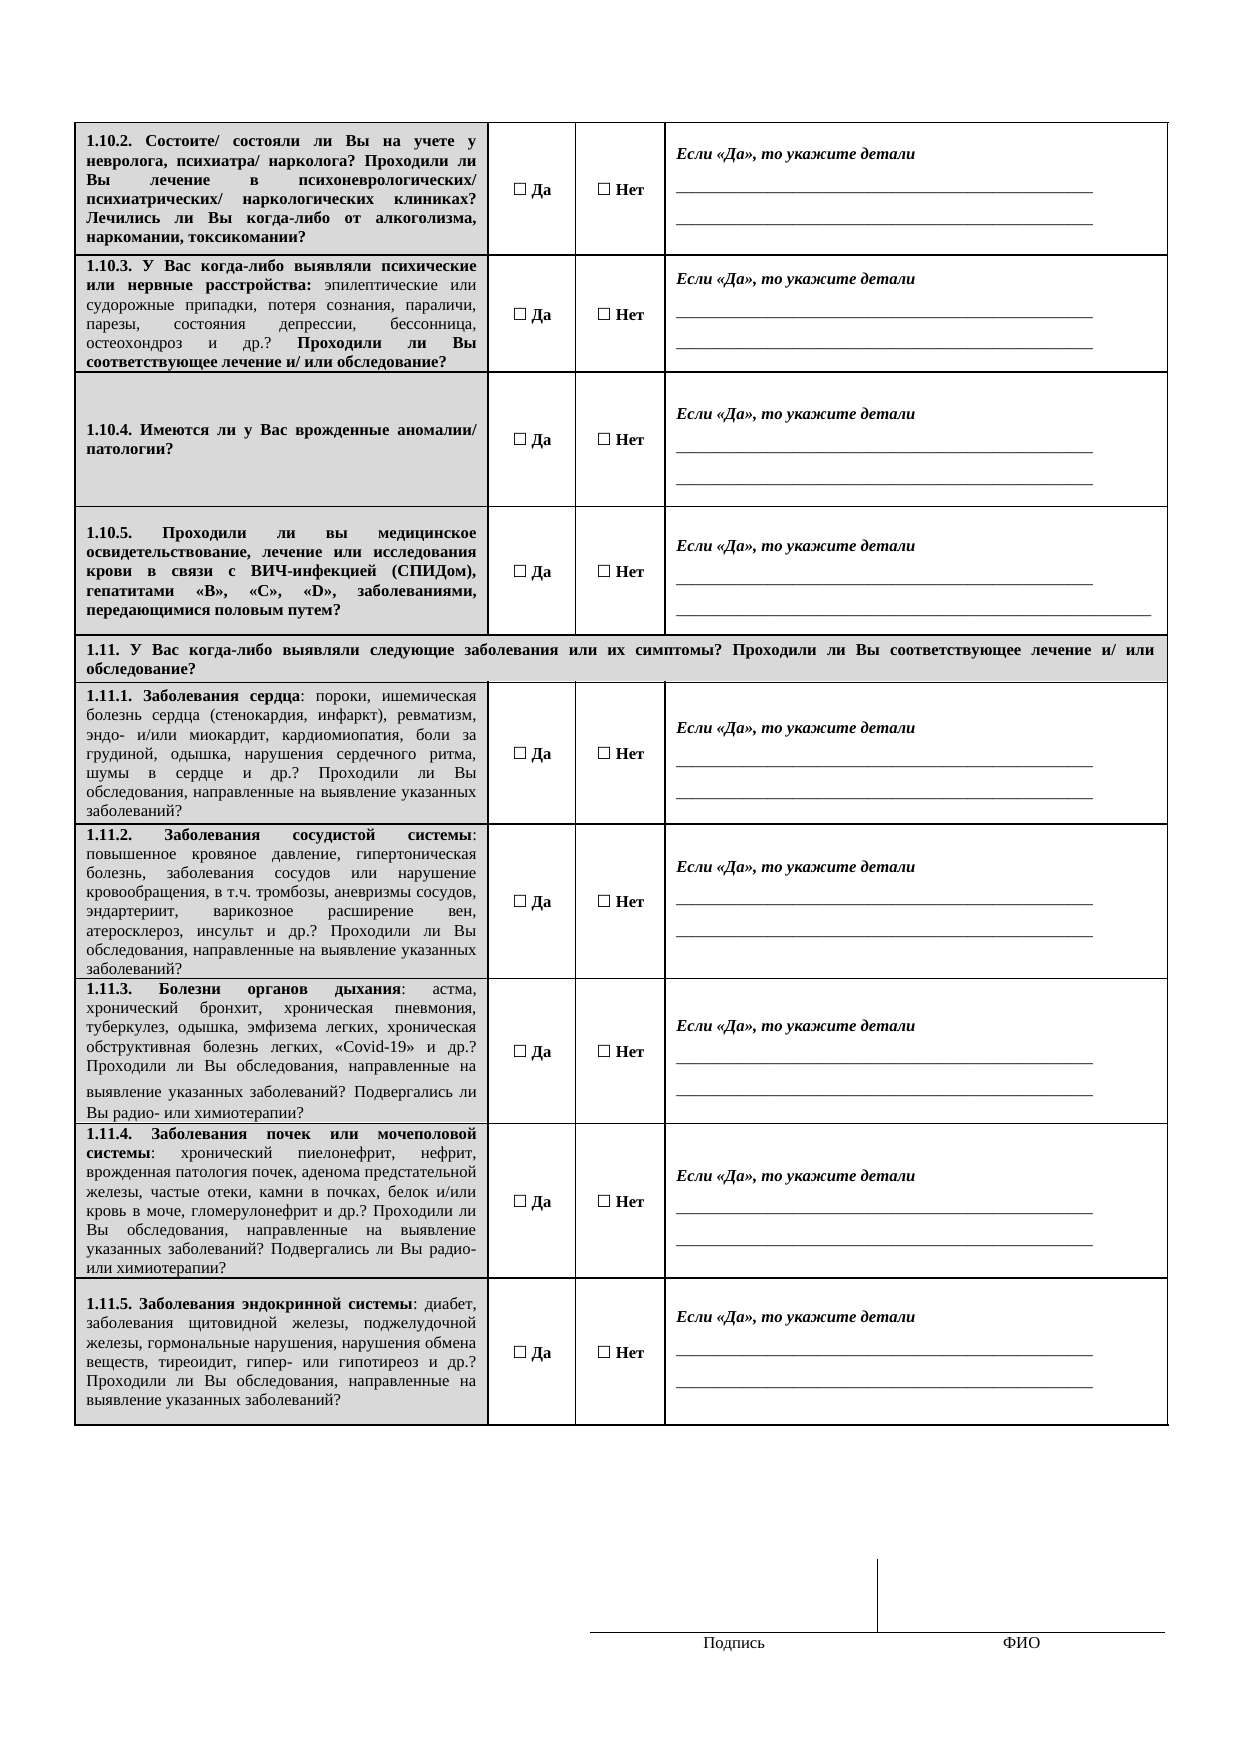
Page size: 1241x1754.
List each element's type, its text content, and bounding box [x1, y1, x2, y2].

table_cell ☐ Нет [576, 683, 664, 823]
table_cell Если «Да», то укажите детали __________________________________________________ __________________________________________________ [666, 1124, 1167, 1277]
table_cell 1.11.1. Заболевания сердца: пороки, ишемическая болезнь сердца (стенокардия, инфаркт), ревматизм, эндо- и/или миокардит, кардиомиопатия, боли за грудиной, одышка, нарушения сердечного ритма, шумы в сердце и др.? Проходили ли Вы обследования, направленные на выявление указанных заболеваний? [76, 683, 487, 823]
table_cell ☐ Нет [576, 825, 664, 978]
table_cell ☐ Да [489, 979, 575, 1122]
table_cell ☐ Нет [576, 373, 664, 506]
table_cell ☐ Нет [576, 1279, 664, 1424]
table_cell 1.10.4. Имеются ли у Вас врожденные аномалии/ патологии? [76, 373, 487, 506]
table_cell ☐ Да [489, 256, 575, 371]
table_cell 1.10.3. У Вас когда-либо выявляли психические или нервные расстройства: эпилептические или судорожные припадки, потеря сознания, параличи, парезы, состояния депрессии, бессонница, остеохондроз и др.? Проходили ли Вы соответствующее лечение и/ или обследование? [76, 256, 487, 371]
table_cell 1.11.2. Заболевания сосудистой системы: повышенное кровяное давление, гипертоническая болезнь, заболевания сосудов или нарушение кровообращения, в т.ч. тромбозы, аневризмы сосудов, эндартериит, варикозное расширение вен, атеросклероз, инсульт и др.? Проходили ли Вы обследования, направленные на выявление указанных заболеваний? [76, 825, 487, 978]
table_cell ☐ Нет [576, 123, 664, 254]
table_cell ☐ Да [489, 825, 575, 978]
table_cell 1.10.5. Проходили ли вы медицинское освидетельствование, лечение или исследования крови в связи с ВИЧ-инфекцией (СПИДом), гепатитами «В», «С», «D», заболеваниями, передающимися половым путем? [76, 507, 487, 634]
table_cell ☐ Да [489, 373, 575, 506]
table_cell 1.11.4. Заболевания почек или мочеполовой системы: хронический пиелонефрит, нефрит, врожденная патология почек, аденома предстательной железы, частые отеки, камни в почках, белок и/или кровь в моче, гломерулонефрит и др.? Проходили ли Вы обследования, направленные на выявление указанных заболеваний? Подвергались ли Вы радио- или химиотерапии? [76, 1124, 487, 1277]
table_cell ☐ Да [489, 123, 575, 254]
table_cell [666, 1279, 1167, 1424]
table_cell ☐ Да [489, 683, 575, 823]
table_cell ☐ Нет [576, 1124, 664, 1277]
table_cell Если «Да», то укажите детали __________________________________________________ __________________________________________________ [666, 373, 1167, 506]
table_cell 1.11.3. Болезни органов дыхания: астма, хронический бронхит, хроническая пневмония, туберкулез, одышка, эмфизема легких, хроническая обструктивная болезнь легких, «Covid-19» и др.? Проходили ли Вы обследования, направленные на выявление указанных заболеваний? Подвергались ли Вы радио- или химиотерапии? [76, 979, 487, 1122]
table_cell 1.11.5. Заболевания эндокринной системы: диабет, заболевания щитовидной железы, поджелудочной железы, гормональные нарушения, нарушения обмена веществ, тиреоидит, гипер- или гипотиреоз и др.? Проходили ли Вы обследования, направленные на выявление указанных заболеваний? [76, 1279, 487, 1424]
table_cell ☐ Нет [576, 979, 664, 1122]
table_cell ☐ Нет [576, 507, 664, 634]
table_cell Если «Да», то укажите детали __________________________________________________ _________________________________________________________ [666, 507, 1167, 634]
table_cell Если «Да», то укажите детали __________________________________________________ __________________________________________________ [666, 683, 1167, 823]
table_cell ☐ Да [489, 1124, 575, 1277]
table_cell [666, 123, 1167, 254]
table_cell 1.11. У Вас когда-либо выявляли следующие заболевания или их симптомы? Проходили ли Вы соответствующее лечение и/ или обследование? [76, 636, 1167, 681]
table_cell ☐ Да [489, 1279, 575, 1424]
table_cell ☐ Да [489, 507, 575, 634]
table_cell ☐ Нет [576, 256, 664, 371]
table_cell 1.10.2. Состоите/ состояли ли Вы на учете у невролога, психиатра/ нарколога? Проходили ли Вы лечение в психоневрологических/ психиатрических/ наркологических клиниках? Лечились ли Вы когда-либо от алкоголизма, наркомании, токсикомании? [76, 123, 487, 254]
table_cell Если «Да», то укажите детали __________________________________________________ __________________________________________________ [666, 979, 1167, 1122]
table_cell Если «Да», то укажите детали __________________________________________________ __________________________________________________ [666, 825, 1167, 978]
table_cell Если «Да», то укажите детали __________________________________________________ __________________________________________________ [666, 256, 1167, 371]
